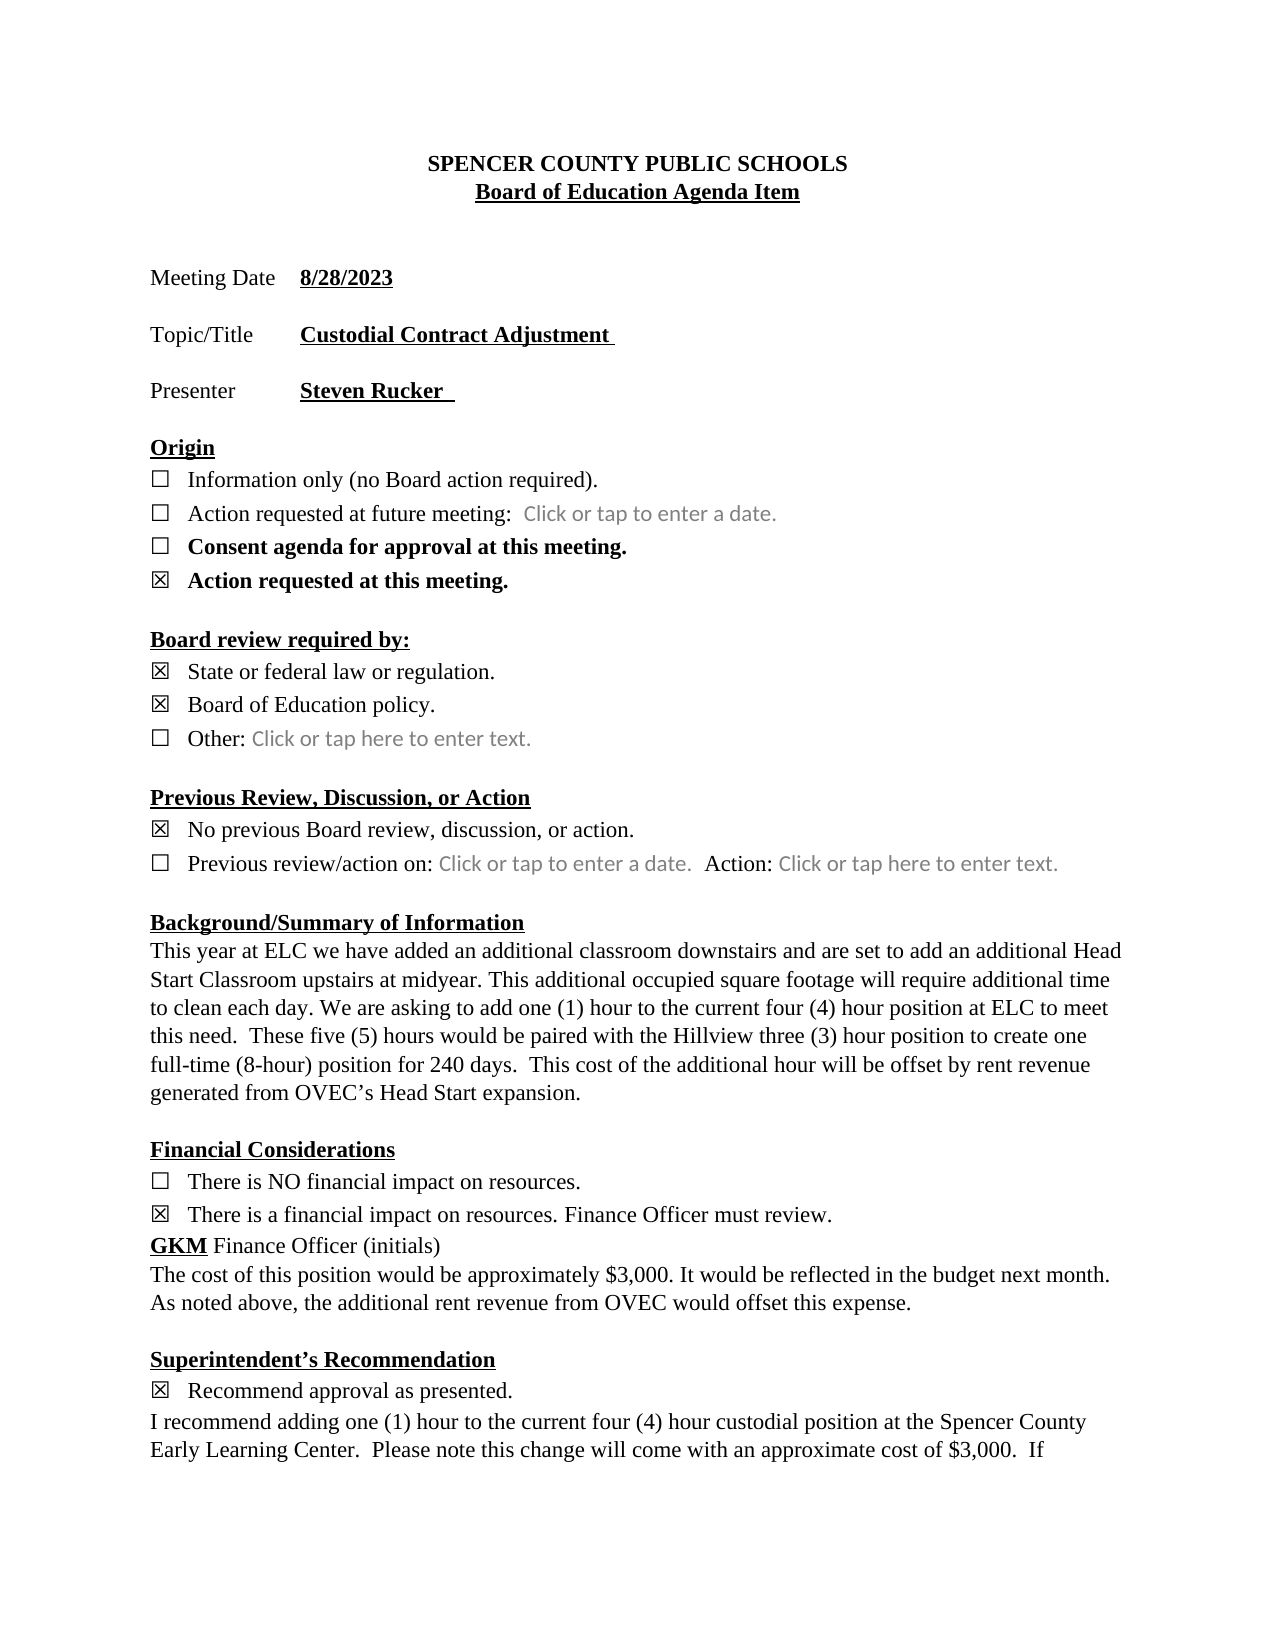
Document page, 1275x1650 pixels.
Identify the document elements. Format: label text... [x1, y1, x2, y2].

text Consent agenda for approval at this meeting. [150, 530, 1125, 562]
text Other: [150, 722, 1125, 753]
text State or federal law or regulation. [150, 655, 1125, 686]
text There is NO financial impact on resources. [150, 1165, 1125, 1196]
text GKM Finance Officer (initials) [150, 1232, 1125, 1258]
text SPENCER COUNTY PUBLIC SCHOOLS [150, 150, 1125, 176]
text Origin [150, 434, 1125, 461]
text No previous Board review, discussion, or action. [150, 813, 1125, 844]
text Board of Education Agenda Item [150, 178, 1125, 205]
text Topic/Title [150, 321, 1125, 347]
text Board of Education policy. [150, 688, 1125, 720]
text The cost of this position would be approximately $3,000. It would be reflected in the budget next month. As noted above, the additional rent revenue from OVEC would offset this expense. [150, 1261, 1125, 1315]
text Information only (no Board action required). [150, 463, 1125, 494]
text There is a financial impact on resources. Finance Officer must review. [150, 1198, 1125, 1230]
text Background/Summary of Information [150, 909, 1125, 935]
text Board review required by: [150, 626, 1125, 653]
text Recommend approval as presented. [150, 1374, 1125, 1406]
text Presenter [150, 377, 1125, 404]
text Action requested at future meeting: [150, 497, 1125, 528]
text This year at ELC we have added an additional classroom downstairs and are set to add an additional Head Start Classroom upstairs at midyear. This additional occupied square footage will require additional time to clean each day. We are asking to add one (1) hour to the current four (4) hour position at ELC to meet this need. These five (5) hours would be paired with the Hillview three (3) hour position to create one full-time (8-hour) position for 240 days. This cost of the additional hour will be offset by rent revenue generated from OVEC’s Head Start expansion. [150, 937, 1125, 1106]
text Previous review/action on: Action: [150, 847, 1125, 878]
text Meeting Date [150, 264, 1125, 290]
text Action requested at this meeting. [150, 564, 1125, 595]
text Financial Considerations [150, 1136, 1125, 1163]
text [150, 1408, 1125, 1463]
text Previous Review, Discussion, or Action [150, 784, 1125, 811]
text Superintendent’s Recommendation [150, 1346, 1125, 1372]
